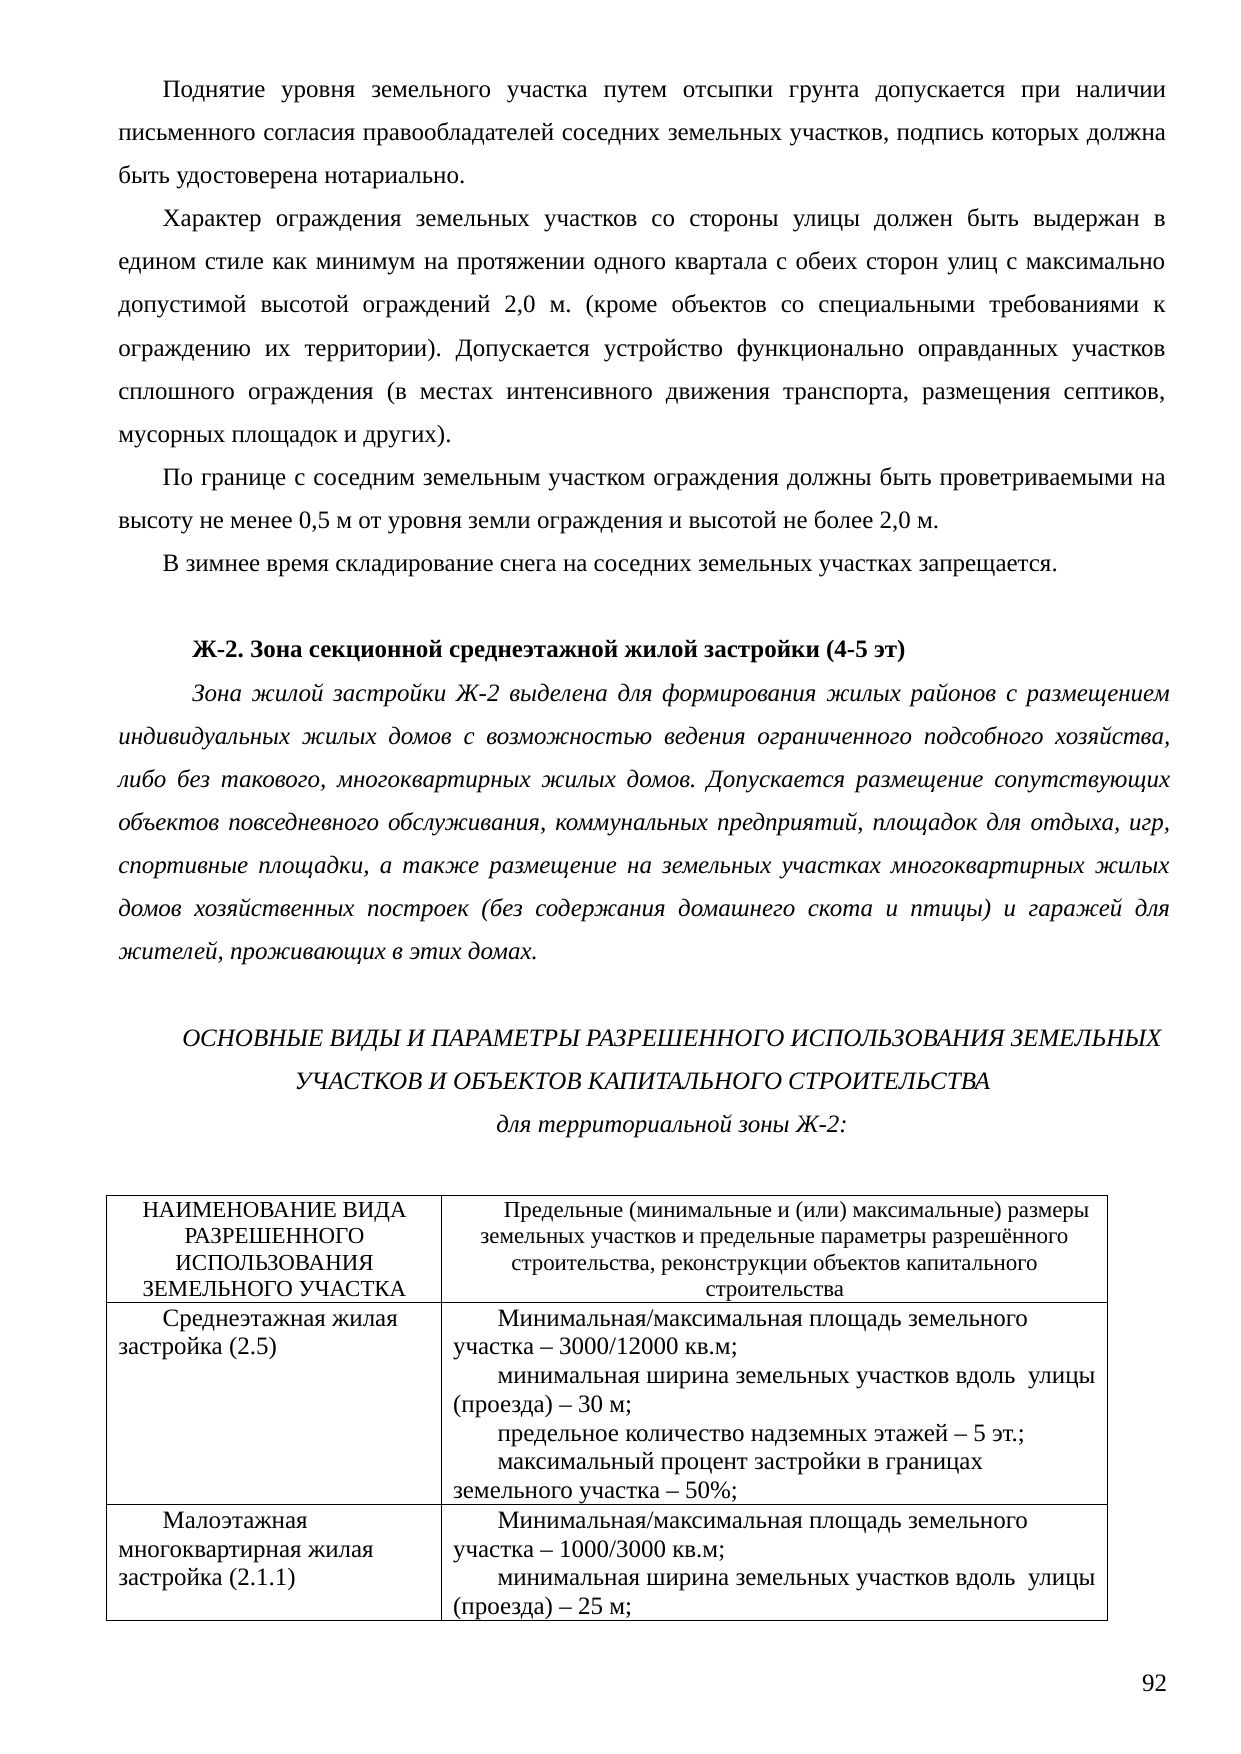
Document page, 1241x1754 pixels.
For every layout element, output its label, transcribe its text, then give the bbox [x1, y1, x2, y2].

text Ж-2. Зона секционной среднеэтажной жилой застройки (4-5 эт) [118, 634, 1137, 663]
text В зимнее время складирование снега на соседних земельных участках запрещается. [118, 548, 1167, 577]
text Зона жилой застройки Ж-2 выделена для формирования жилых районов с размещением индивидуальных жилых домов с возможностью ведения ограниченного подсобного хозяйства, либо без такового, многоквартирных жилых домов. Допускается размещение сопутствующих объектов повседневного обслуживания, коммунальных предприятий, площадок для отдыха, игр, спортивные площадки, а также размещение на земельных участках многоквартирных жилых домов хозяйственных построек (без содержания домашнего скота и птицы) и гаражей для жителей, проживающих в этих домах. [118, 678, 1171, 965]
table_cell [107, 1505, 441, 1620]
table_cell Минимальная/максимальная площадь земельного участка – 3000/12000 кв.м; минимальная ширина земельных участков вдоль улицы (проезда) – 30 м; предельное количество надземных этажей – 5 эт.; максимальный процент застройки в границах земельного участка – 50%; [442, 1303, 1107, 1504]
text ОСНОВНЫЕ ВИДЫ И ПАРАМЕТРЫ РАЗРЕШЕННОГО ИСПОЛЬЗОВАНИЯ ЗЕМЕЛЬНЫХ УЧАСТКОВ И ОБЪЕКТОВ КАПИТАЛЬНОГО СТРОИТЕЛЬСТВА [118, 1023, 1167, 1094]
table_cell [442, 1505, 1107, 1620]
table_cell Среднеэтажная жилая застройка (2.5) [107, 1303, 441, 1504]
text для территориальной зоны Ж-2: [118, 1109, 1167, 1138]
text Характер ограждения земельных участков со стороны улицы должен быть выдержан в едином стиле как минимум на протяжении одного квартала с обеих сторон улиц с максимально допустимой высотой ограждений 2,0 м. (кроме объектов со специальными требованиями к ограждению их территории). Допускается устройство функционально оправданных участков сплошного ограждения (в местах интенсивного движения транспорта, размещения септиков, мусорных площадок и других). [118, 203, 1167, 448]
text По границе с соседним земельным участком ограждения должны быть проветриваемыми на высоту не менее 0,5 м от уровня земли ограждения и высотой не более 2,0 м. [118, 462, 1167, 534]
table_header Предельные (минимальные и (или) максимальные) размеры земельных участков и предельные параметры разрешённого строительства, реконструкции объектов капитального строительства [442, 1196, 1107, 1302]
text Поднятие уровня земельного участка путем отсыпки грунта допускается при наличии письменного согласия правообладателей соседних земельных участков, подпись которых должна быть удостоверена нотариально. [118, 74, 1167, 189]
table_header НАИМЕНОВАНИЕ ВИДА РАЗРЕШЕННОГО ИСПОЛЬЗОВАНИЯ ЗЕМЕЛЬНОГО УЧАСТКА [107, 1196, 441, 1302]
